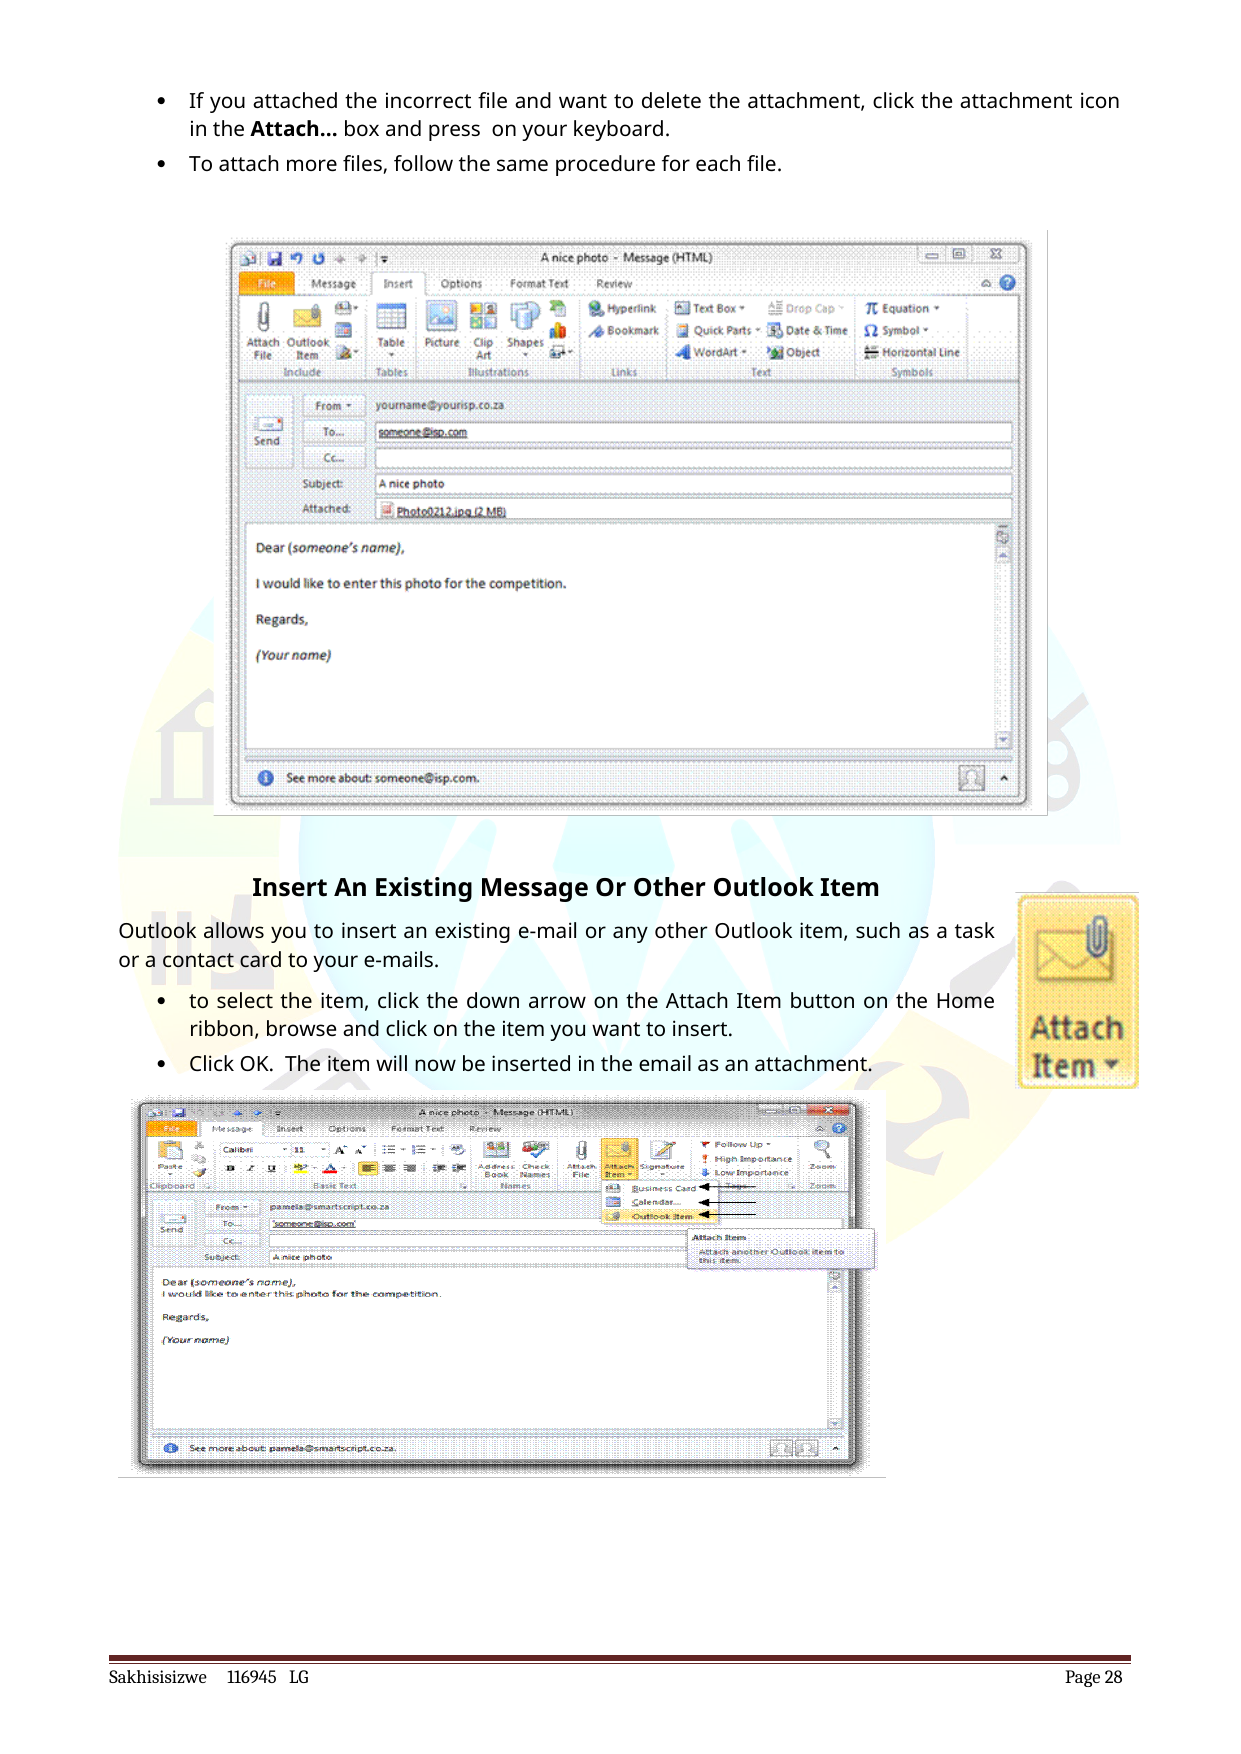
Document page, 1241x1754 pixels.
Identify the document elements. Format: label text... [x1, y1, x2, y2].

list Click OK. The item will now be inserted in the email as an attachment. [158, 1049, 1015, 1078]
list To attach more files, follow the same procedure for each file. [158, 149, 1122, 177]
picture [213, 230, 1049, 817]
list to select the item, click the down arrow on the Attach Item button on the Home ribbon, browse and click on the item you want to insert. [158, 986, 1015, 1043]
list If you attached the incorrect file and want to delete the attachment, click the attachment icon in the Attach... box and press on your keyboard. [158, 86, 1122, 143]
text Outlook allows you to insert an existing e-mail or any other Outlook item, such as a task or a contact card to your e-mails. [118, 917, 1015, 973]
picture [118, 1090, 888, 1478]
subtitle Insert An Existing Message Or Other Outlook Item [136, 870, 1122, 904]
picture [1015, 891, 1139, 1089]
